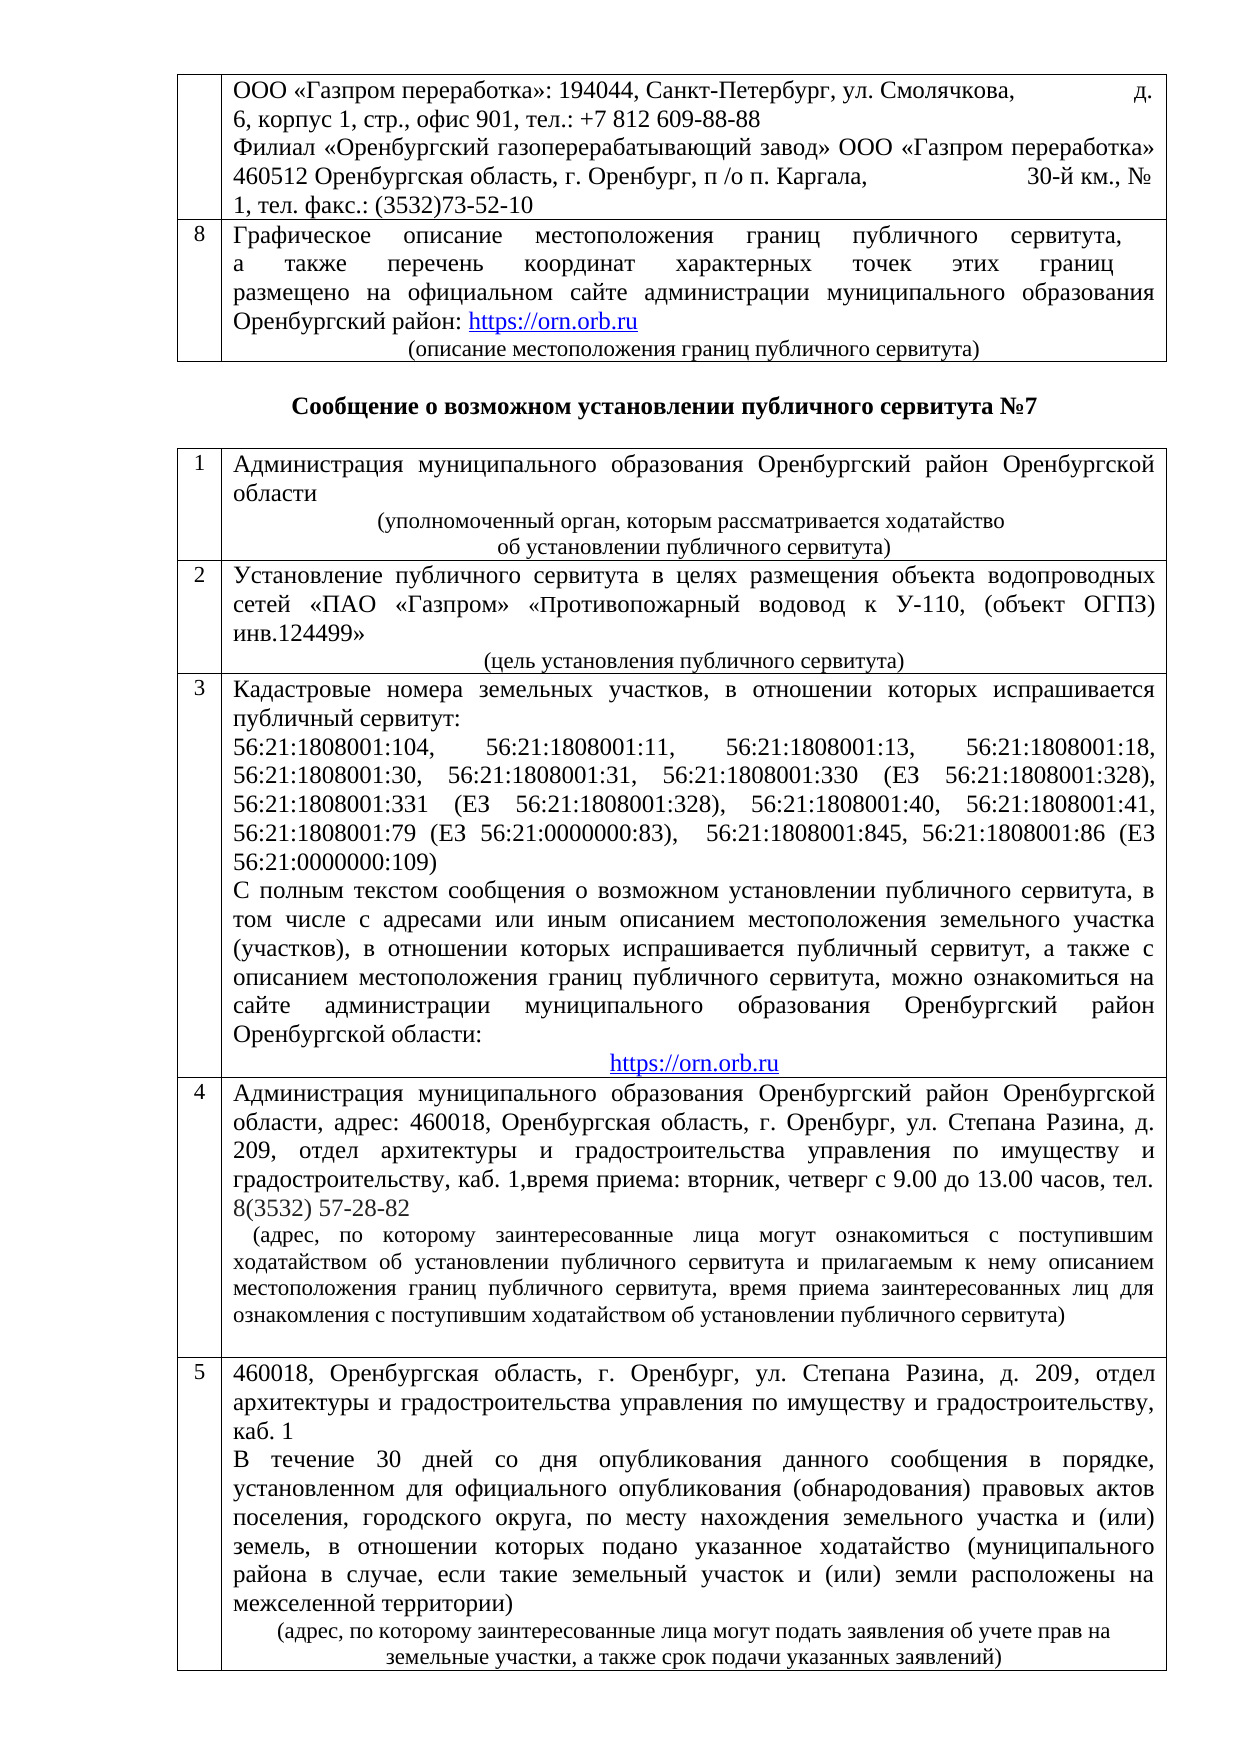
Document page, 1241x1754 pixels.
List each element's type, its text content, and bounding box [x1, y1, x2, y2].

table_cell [222, 75, 1166, 219]
table_cell 7 [178, 75, 221, 219]
table_cell 5 [178, 1358, 221, 1670]
table_cell Графическое описание местоположения границ публичного сервитута, а также перечень координат характерных точек этих границ размещено на официальном сайте администрации муниципального образования Оренбургский район: https://orn.orb.ru (описание местоположения границ публичного сервитута) [222, 220, 1166, 361]
table_cell 4 [178, 1078, 221, 1357]
table_header Администрация муниципального образования Оренбургский район Оренбургской области (уполномоченный орган, которым рассматривается ходатайство об установлении публичного сервитута) [222, 449, 1166, 559]
table_cell Администрация муниципального образования Оренбургский район Оренбургской области, адрес: 460018, Оренбургская область, г. Оренбург, ул. Степана Разина, д. 209, отдел архитектуры и градостроительства управления по имуществу и градостроительству, каб. 1,время приема: вторник, четверг с 9.00 до 13.00 часов, тел. 8(3532) 57-28-82 (адрес, по которому заинтересованные лица могут ознакомиться с поступившим ходатайством об установлении публичного сервитута и прилагаемым к нему описанием местоположения границ публичного сервитута, время приема заинтересованных лиц для ознакомления с поступившим ходатайством об установлении публичного сервитута) [222, 1078, 1166, 1357]
table_cell 460018, Оренбургская область, г. Оренбург, ул. Степана Разина, д. 209, отдел архитектуры и градостроительства управления по имуществу и градостроительству, каб. 1 В течение 30 дней со дня опубликования данного сообщения в порядке, установленном для официального опубликования (обнародования) правовых актов поселения, городского округа, по месту нахождения земельного участка и (или) земель, в отношении которых подано указанное ходатайство (муниципального района в случае, если такие земельный участок и (или) земли расположены на межселенной территории) (адрес, по которому заинтересованные лица могут подать заявления об учете прав на земельные участки, а также срок подачи указанных заявлений) [222, 1358, 1166, 1670]
table_header 1 [178, 449, 221, 559]
text Сообщение о возможном установлении публичного сервитута №7 [177, 391, 1152, 419]
table_cell 8 [178, 220, 221, 361]
table_cell 3 [178, 674, 221, 1077]
table_cell 2 [178, 561, 221, 673]
table_cell Установление публичного сервитута в целях размещения объекта водопроводных сетей «ПАО «Газпром» «Противопожарный водовод к У-110, (объект ОГПЗ) инв.124499» (цель установления публичного сервитута) [222, 561, 1166, 673]
table_cell Кадастровые номера земельных участков, в отношении которых испрашивается публичный сервитут: 56:21:1808001:104, 56:21:1808001:11, 56:21:1808001:13, 56:21:1808001:18, 56:21:1808001:30, 56:21:1808001:31, 56:21:1808001:330 (ЕЗ 56:21:1808001:328), 56:21:1808001:331 (ЕЗ 56:21:1808001:328), 56:21:1808001:40, 56:21:1808001:41, 56:21:1808001:79 (ЕЗ 56:21:0000000:83), 56:21:1808001:845, 56:21:1808001:86 (ЕЗ 56:21:0000000:109) С полным текстом сообщения о возможном установлении публичного сервитута, в том числе с адресами или иным описанием местоположения земельного участка (участков), в отношении которых испрашивается публичный сервитут, а также с описанием местоположения границ публичного сервитута, можно ознакомиться на сайте администрации муниципального образования Оренбургский район Оренбургской области: https://orn.orb.ru [222, 674, 1166, 1077]
